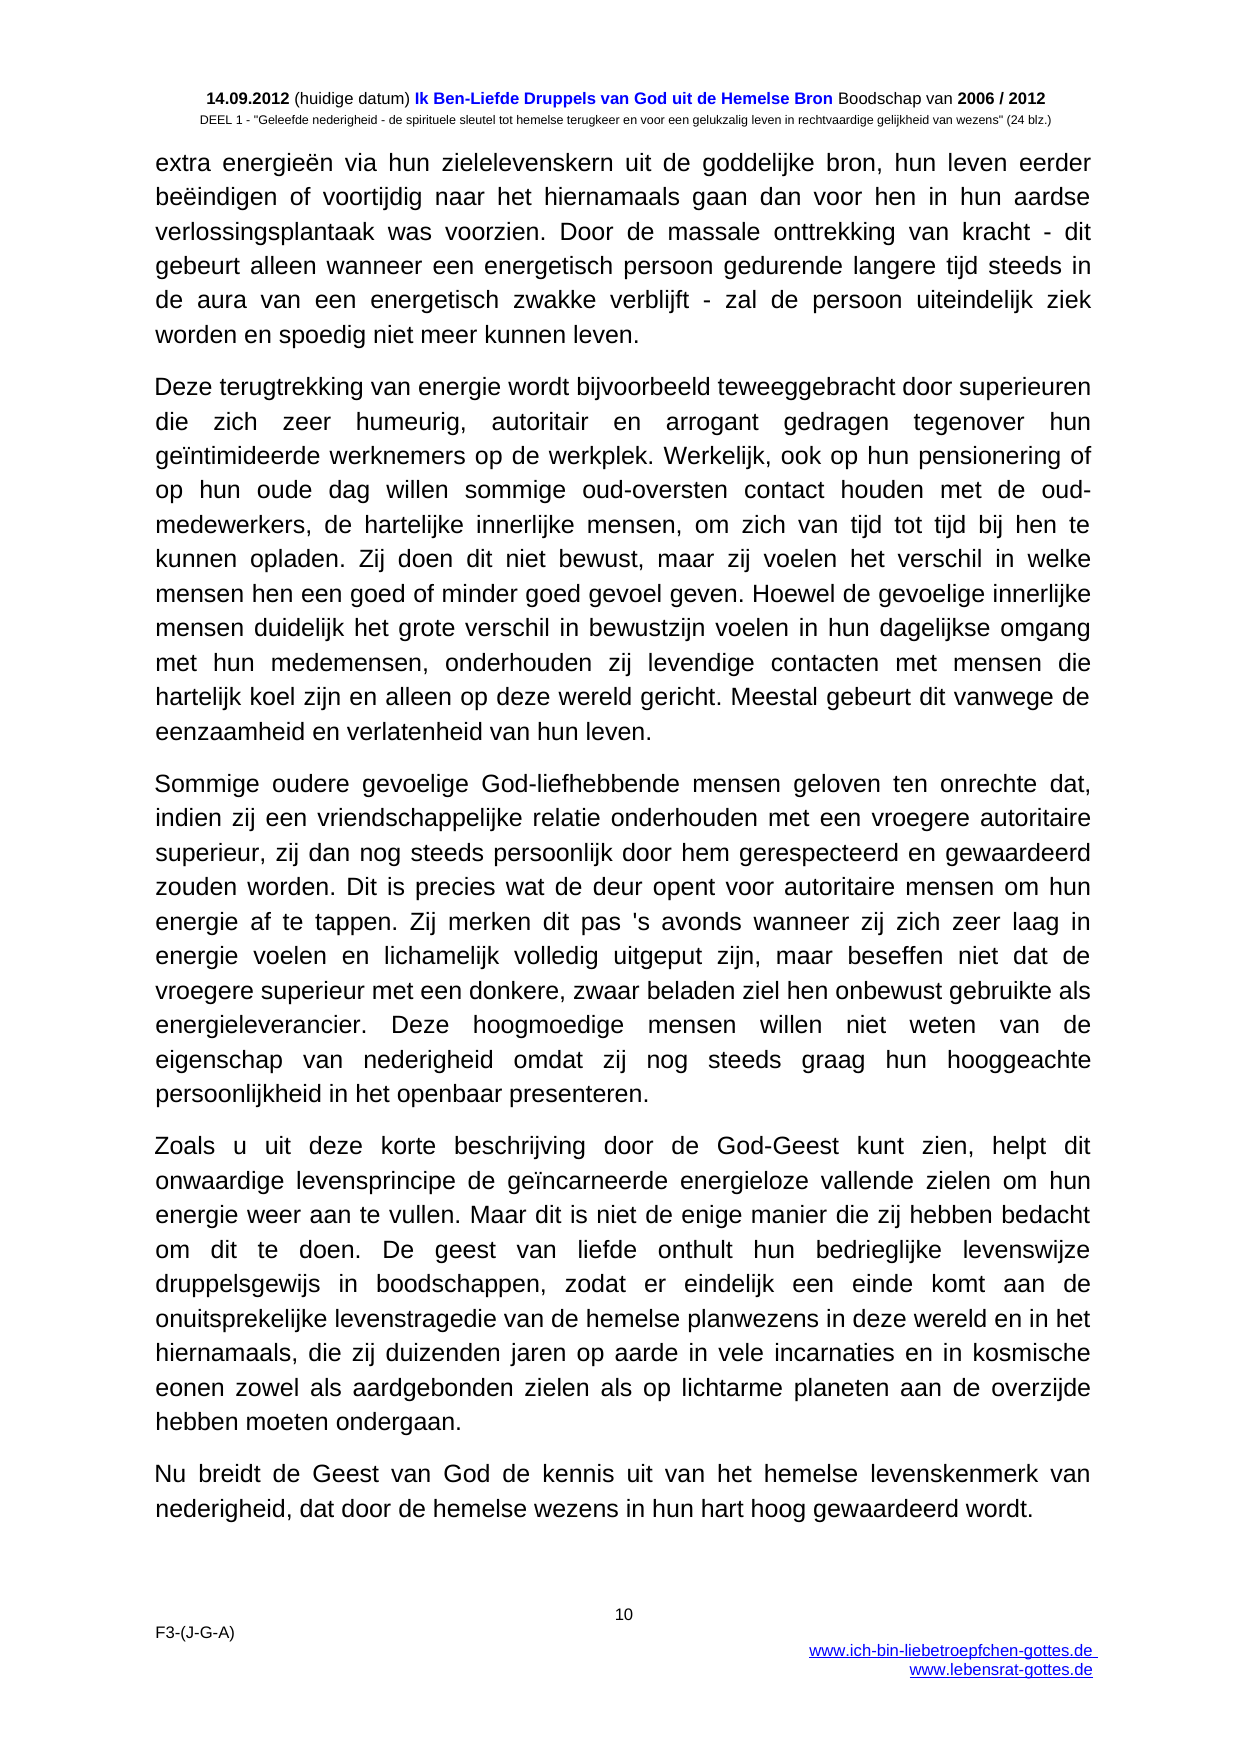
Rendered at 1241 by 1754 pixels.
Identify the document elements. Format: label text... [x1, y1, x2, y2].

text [154, 148, 1093, 349]
text Nu breidt de Geest van God de kennis uit van het hemelse levenskenmerk van nederigheid, dat door de hemelse wezens in hun hart hoog gewaardeerd wordt. [154, 1459, 1093, 1522]
text Sommige oudere gevoelige God-liefhebbende mensen geloven ten onrechte dat, indien zij een vriendschappelijke relatie onderhouden met een vroegere autoritaire superieur, zij dan nog steeds persoonlijk door hem gerespecteerd en gewaardeerd zouden worden. Dit is precies wat de deur opent voor autoritaire mensen om hun energie af te tappen. Zij merken dit pas 's avonds wanneer zij zich zeer laag in energie voelen en lichamelijk volledig uitgeput zijn, maar beseffen niet dat de vroegere superieur met een donkere, zwaar beladen ziel hen onbewust gebruikte als energieleverancier. Deze hoogmoedige mensen willen niet weten van de eigenschap van nederigheid omdat zij nog steeds graag hun hooggeachte persoonlijkheid in het openbaar presenteren. [154, 769, 1093, 1108]
text Deze terugtrekking van energie wordt bijvoorbeeld teweeggebracht door superieuren die zich zeer humeurig, autoritair en arrogant gedragen tegenover hun geïntimideerde werknemers op de werkplek. Werkelijk, ook op hun pensionering of op hun oude dag willen sommige oud-oversten contact houden met de oud-medewerkers, de hartelijke innerlijke mensen, om zich van tijd tot tijd bij hen te kunnen opladen. Zij doen dit niet bewust, maar zij voelen het verschil in welke mensen hen een goed of minder goed gevoel geven. Hoewel de gevoelige innerlijke mensen duidelijk het grote verschil in bewustzijn voelen in hun dagelijkse omgang met hun medemensen, onderhouden zij levendige contacten met mensen die hartelijk koel zijn en alleen op deze wereld gericht. Meestal gebeurt dit vanwege de eenzaamheid en verlatenheid van hun leven. [154, 372, 1093, 746]
text Zoals u uit deze korte beschrijving door de God-Geest kunt zien, helpt dit onwaardige levensprincipe de geïncarneerde energieloze vallende zielen om hun energie weer aan te vullen. Maar dit is niet de enige manier die zij hebben bedacht om dit te doen. De geest van liefde onthult hun bedrieglijke levenswijze druppelsgewijs in boodschappen, zodat er eindelijk een einde komt aan de onuitsprekelijke levenstragedie van de hemelse planwezens in deze wereld en in het hiernamaals, die zij duizenden jaren op aarde in vele incarnaties en in kosmische eonen zowel als aardgebonden zielen als op lichtarme planeten aan de overzijde hebben moeten ondergaan. [154, 1131, 1093, 1436]
